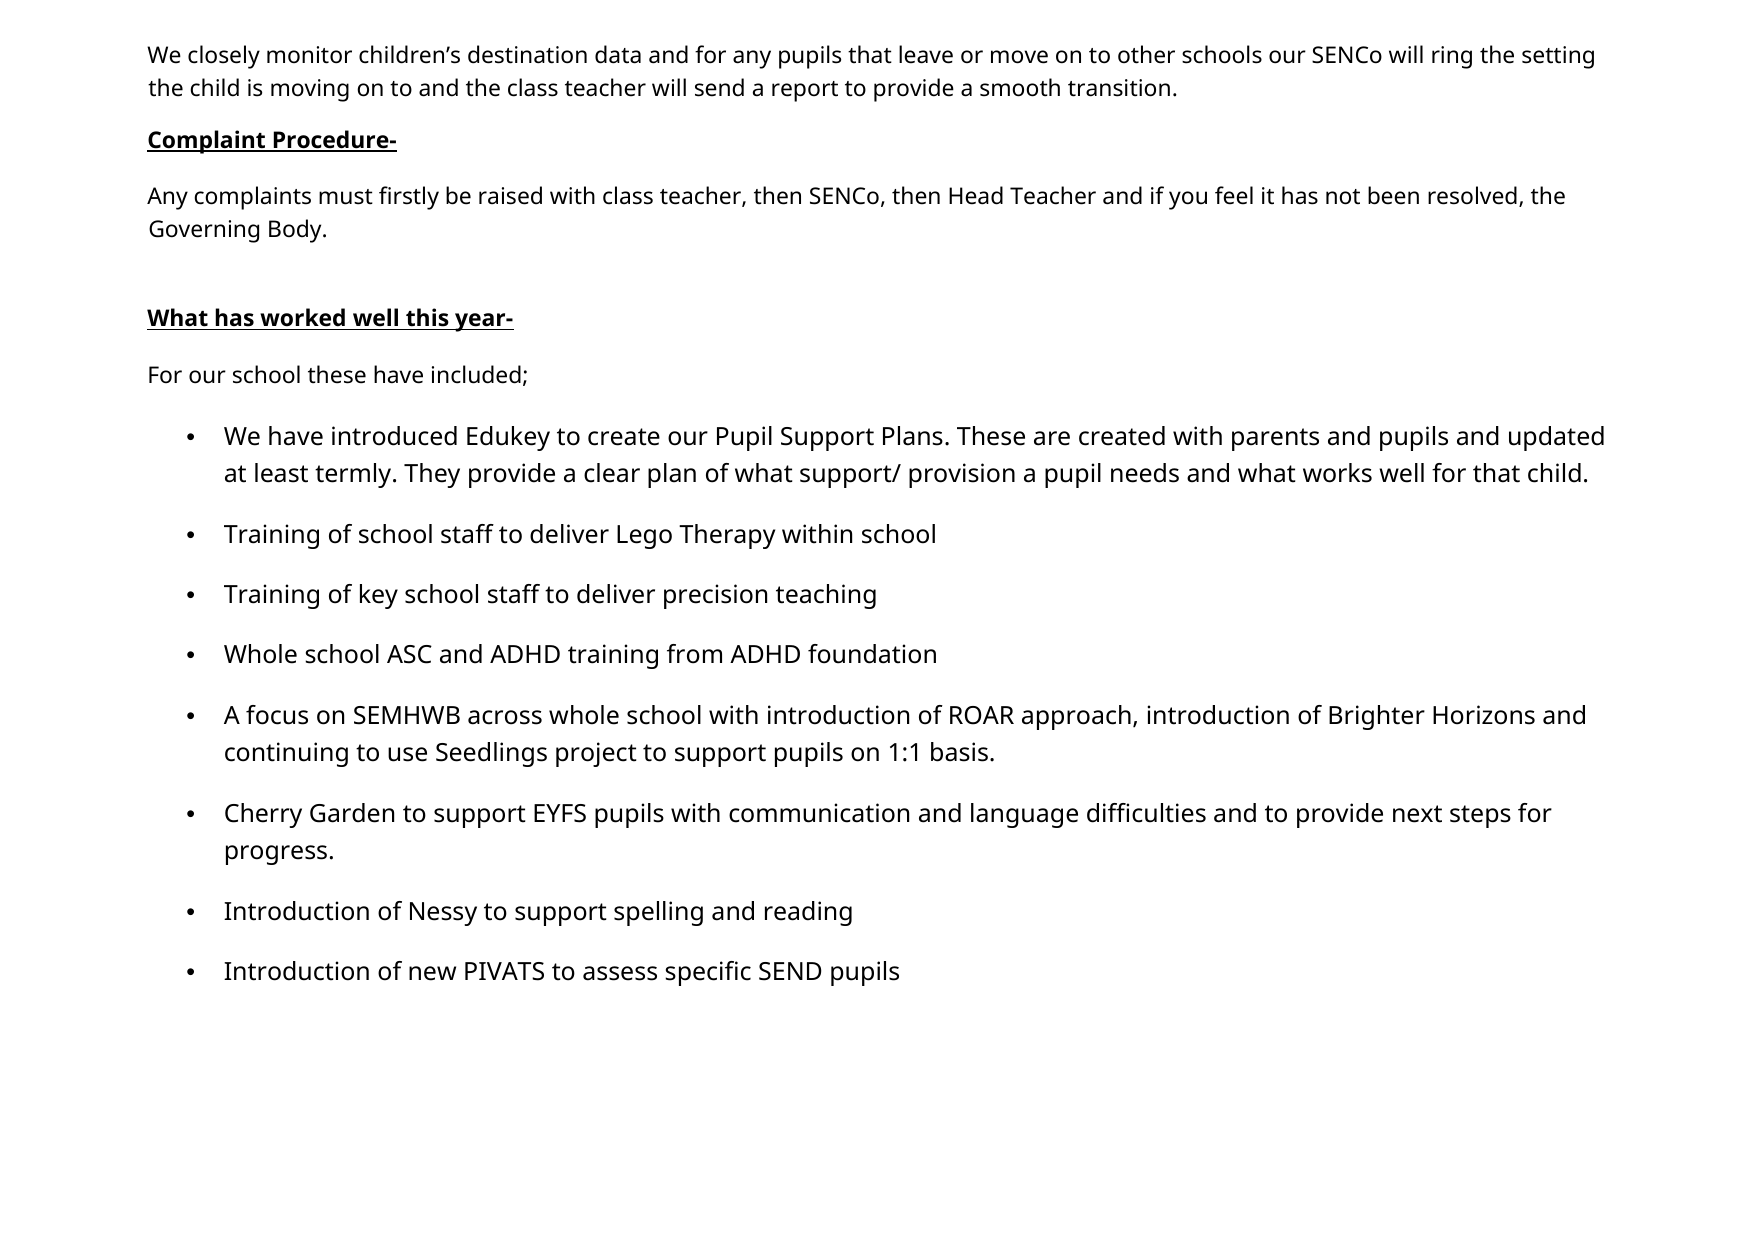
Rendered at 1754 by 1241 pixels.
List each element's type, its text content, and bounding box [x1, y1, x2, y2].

list Training of key school staff to deliver precision teaching [186, 577, 1623, 611]
list We have introduced Edukey to create our Pupil Support Plans. These are created with parents and pupils and updated at least termly. They provide a clear plan of what support/ provision a pupil needs and what works well for that child. [186, 418, 1623, 490]
list Introduction of new PIVATS to assess specific SEND pupils [186, 954, 1623, 988]
text We closely monitor children’s destination data and for any pupils that leave or move on to other schools our SENCo will ring the setting the child is moving on to and the class teacher will send a report to provide a smooth transition. [147, 39, 1609, 103]
text Any complaints must firstly be raised with class teacher, then SENCo, then Head Teacher and if you feel it has not been resolved, the Governing Body. [147, 180, 1609, 244]
subtitle Complaint Procedure- [147, 124, 1644, 155]
list Training of school staff to deliver Lego Therapy within school [186, 516, 1623, 550]
list Whole school ASC and ADHD training from ADHD foundation [186, 637, 1623, 671]
list A focus on SEMHWB across whole school with introduction of ROAR approach, introduction of Brighter Horizons and continuing to use Seedlings project to support pupils on 1:1 basis. [186, 698, 1623, 769]
text For our school these have included; [147, 358, 1609, 390]
list Cherry Garden to support EYFS pupils with communication and language difficulties and to provide next steps for progress. [186, 795, 1623, 867]
subtitle What has worked well this year- [147, 302, 1644, 333]
list Introduction of Nessy to support spelling and reading [186, 893, 1623, 927]
